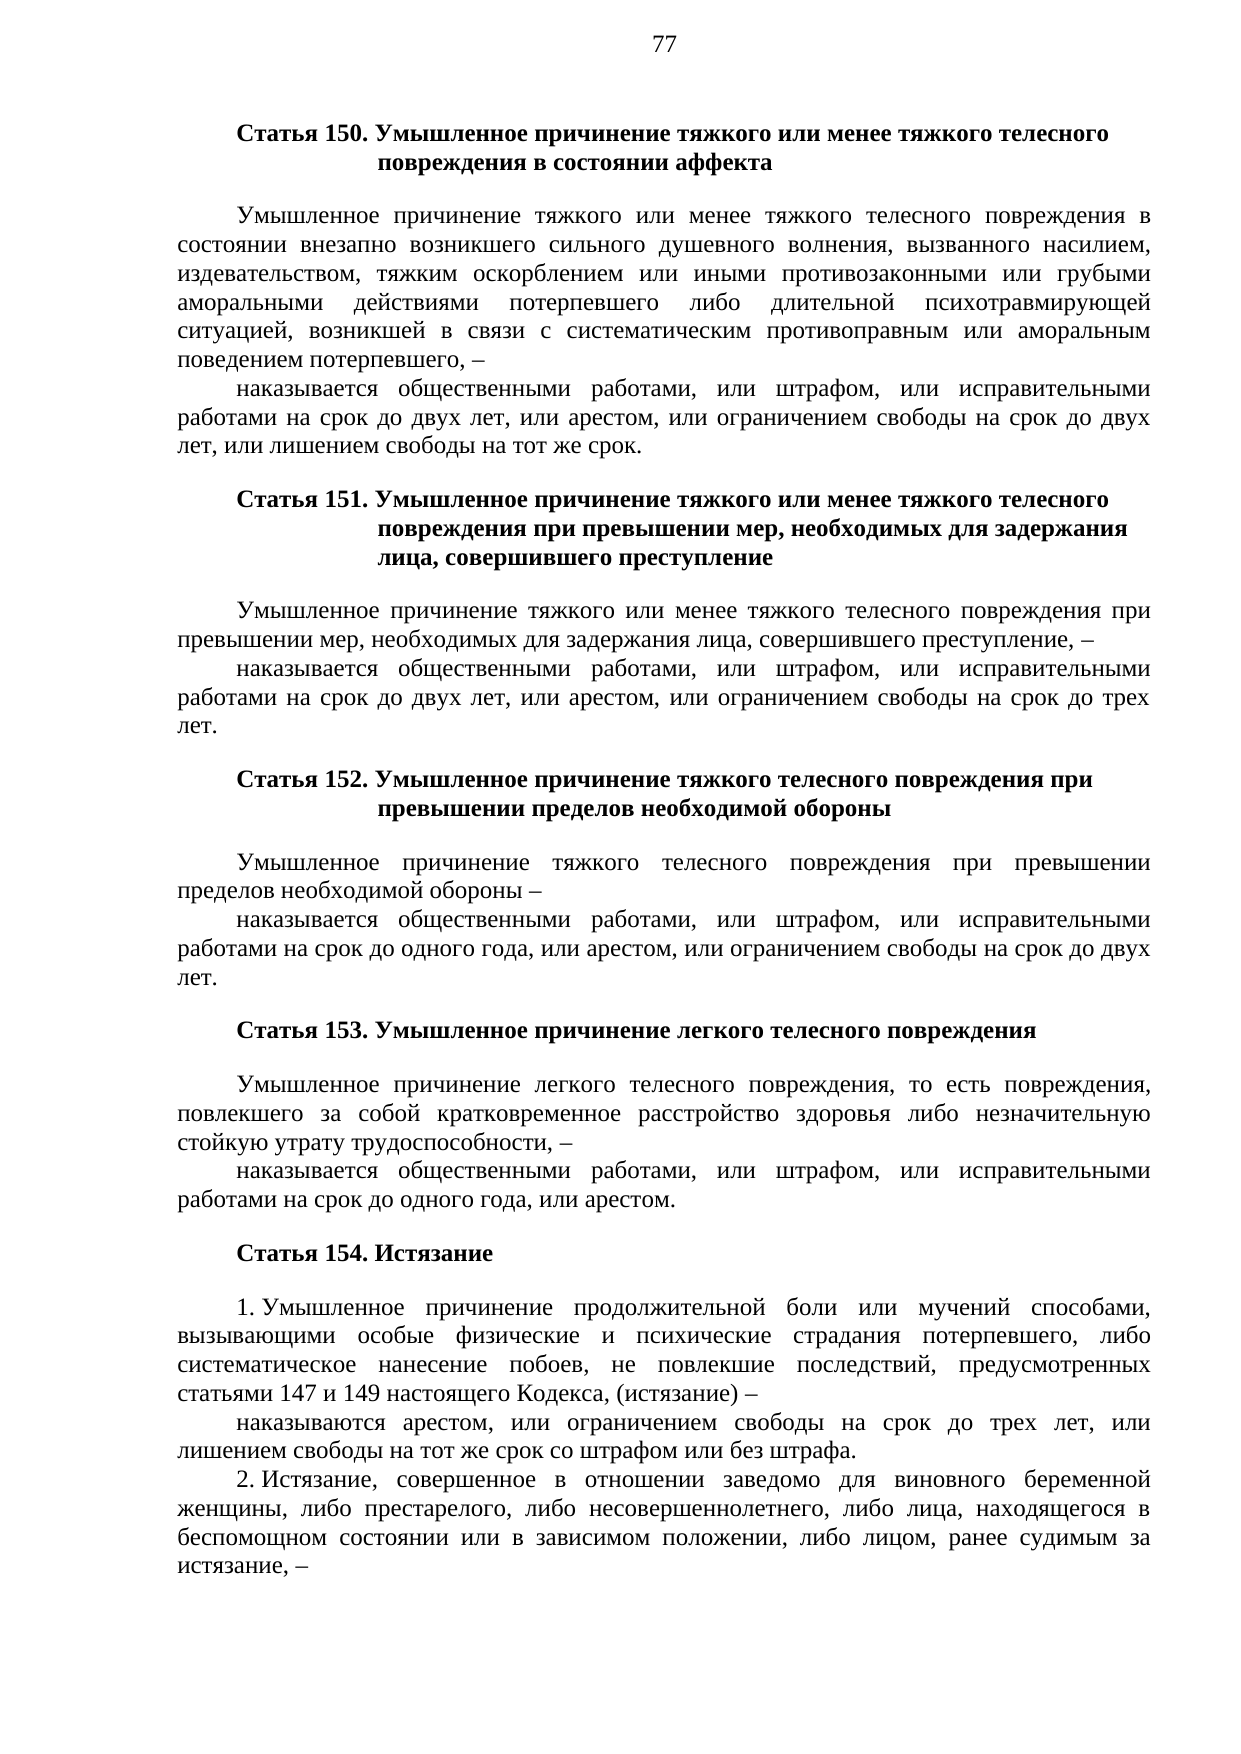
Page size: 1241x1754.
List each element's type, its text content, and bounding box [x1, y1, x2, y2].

text Умышленное причинение тяжкого или менее тяжкого телесного повреждения в состоянии внезапно возникшего сильного душевного волнения, вызванного насилием, издевательством, тяжким оскорблением или иными противозаконными или грубыми аморальными действиями потерпевшего либо длительной психотравмирующей ситуацией, возникшей в связи с систематическим противоправным или аморальным поведением потерпевшего, – [177, 201, 1152, 373]
text Статья 150. Умышленное причинение тяжкого или менее тяжкого телесного повреждения в состоянии аффекта [236, 118, 1152, 176]
text наказывается общественными работами, или штрафом, или исправительными работами на срок до одного года, или арестом. [177, 1156, 1152, 1213]
text Умышленное причинение тяжкого или менее тяжкого телесного повреждения при превышении мер, необходимых для задержания лица, совершившего преступление, – [177, 596, 1152, 653]
text 2. Истязание, совершенное в отношении заведомо для виновного беременной женщины, либо престарелого, либо несовершеннолетнего, либо лица, находящегося в беспомощном состоянии или в зависимом положении, либо лицом, ранее судимым за истязание, – [177, 1464, 1152, 1579]
text Статья 153. Умышленное причинение легкого телесного повреждения [236, 1016, 1152, 1044]
text Статья 151. Умышленное причинение тяжкого или менее тяжкого телесного повреждения при превышении мер, необходимых для задержания лица, совершившего преступление [236, 484, 1152, 571]
text Умышленное причинение легкого телесного повреждения, то есть повреждения, повлекшего за собой кратковременное расстройство здоровья либо незначительную стойкую утрату трудоспособности, – [177, 1069, 1152, 1156]
text наказываются арестом, или ограничением свободы на срок до трех лет, или лишением свободы на тот же срок со штрафом или без штрафа. [177, 1407, 1152, 1464]
text наказывается общественными работами, или штрафом, или исправительными работами на срок до двух лет, или арестом, или ограничением свободы на срок до трех лет. [177, 653, 1152, 739]
text Статья 152. Умышленное причинение тяжкого телесного повреждения при превышении пределов необходимой обороны [236, 764, 1152, 822]
text Умышленное причинение тяжкого телесного повреждения при превышении пределов необходимой обороны – [177, 847, 1152, 904]
text Статья 154. Истязание [236, 1238, 1152, 1267]
text 1. Умышленное причинение продолжительной боли или мучений способами, вызывающими особые физические и психические страдания потерпевшего, либо систематическое нанесение побоев, не повлекшие последствий, предусмотренных статьями 147 и 149 настоящего Кодекса, (истязание) – [177, 1292, 1152, 1407]
text наказывается общественными работами, или штрафом, или исправительными работами на срок до одного года, или арестом, или ограничением свободы на срок до двух лет. [177, 904, 1152, 991]
text наказывается общественными работами, или штрафом, или исправительными работами на срок до двух лет, или арестом, или ограничением свободы на срок до двух лет, или лишением свободы на тот же срок. [177, 373, 1152, 459]
